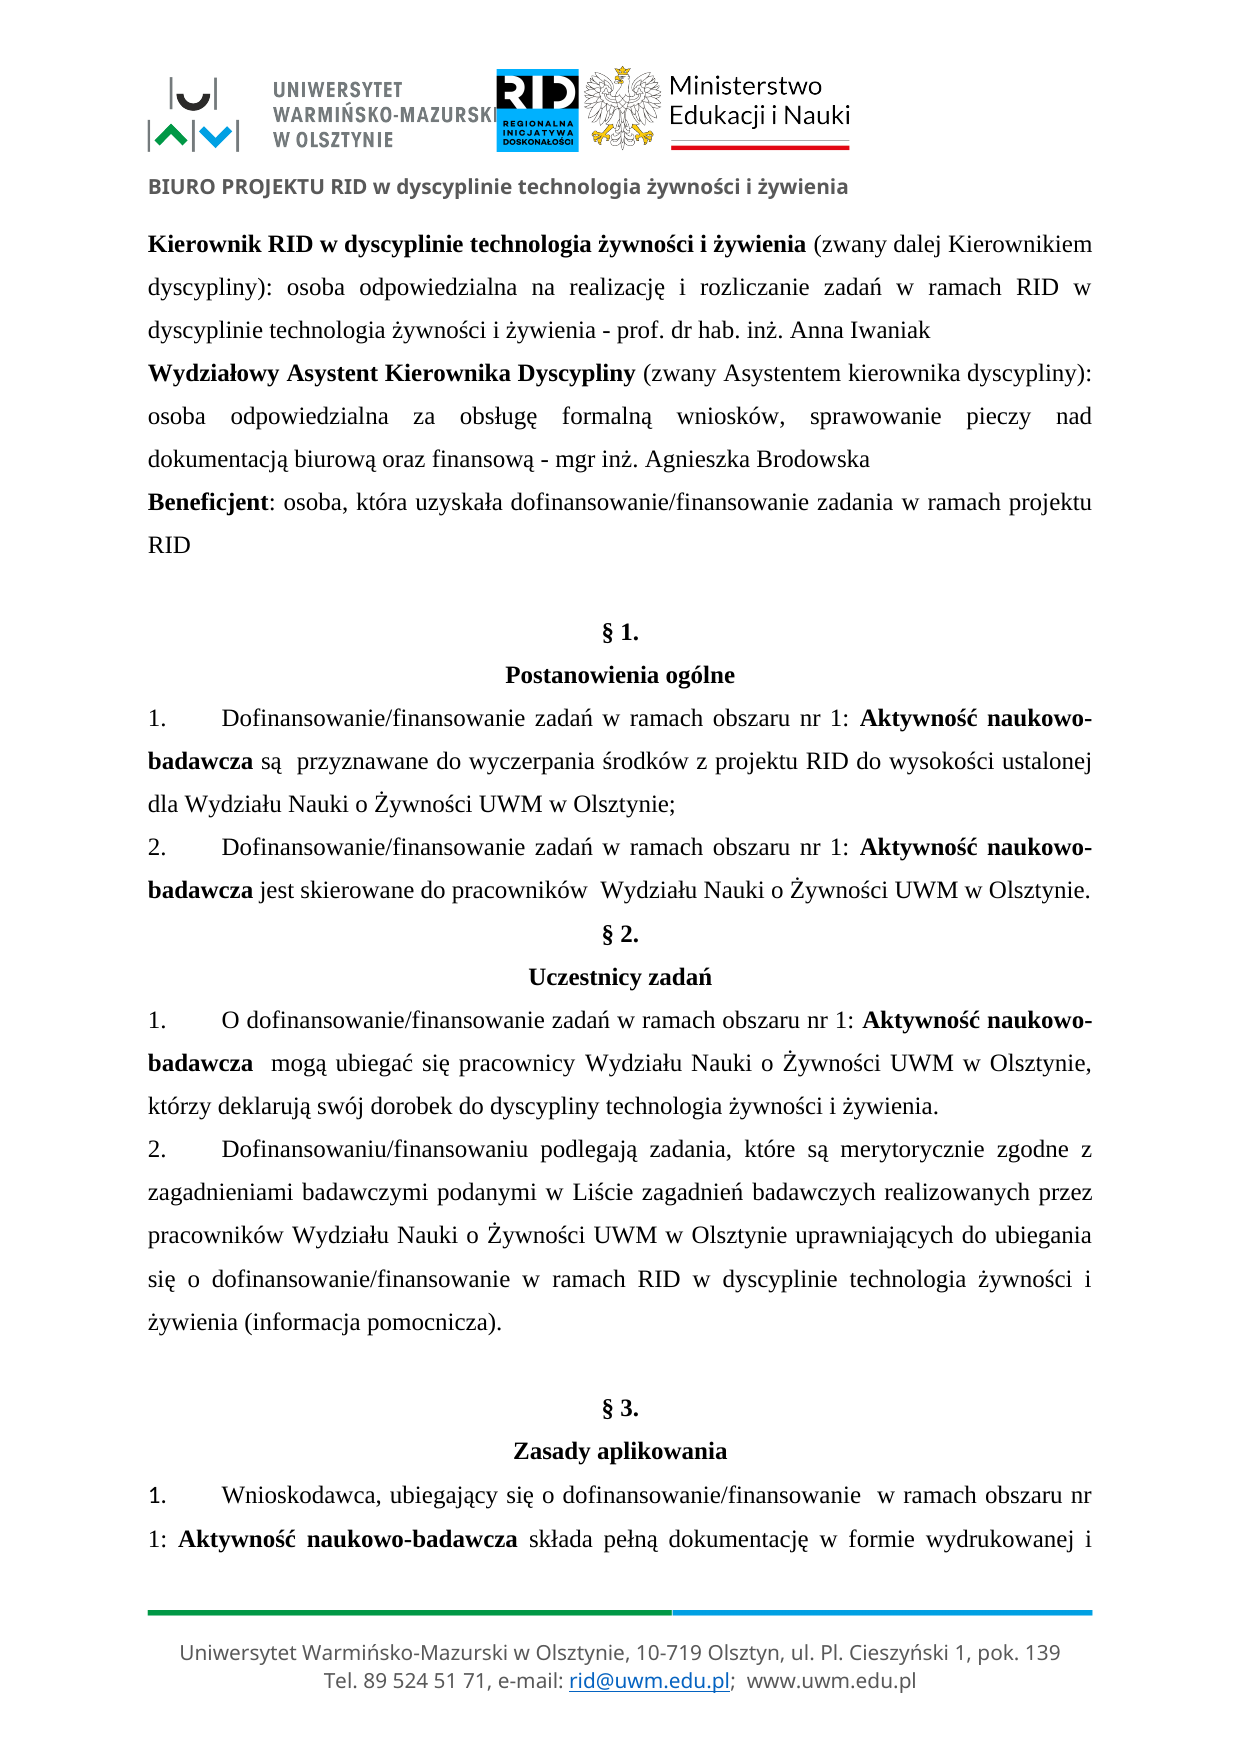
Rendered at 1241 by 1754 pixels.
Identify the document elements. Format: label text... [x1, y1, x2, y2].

text Wydziałowy Asystent Kierownika Dyscypliny (zwany Asystentem kierownika dyscypliny): osoba odpowiedzialna za obsługę formalną wniosków, sprawowanie pieczy nad dokumentacją biurową oraz finansową - mgr inż. Agnieszka Brodowska [148, 358, 1093, 473]
text Postanowienia ogólne [148, 660, 1093, 689]
list Dofinansowanie/finansowanie zadań w ramach obszaru nr 1: Aktywność naukowo-badawcza są przyznawane do wyczerpania środków z projektu RID do wysokości ustalonej dla Wydziału Nauki o Żywności UWM w Olsztynie; [148, 703, 1093, 818]
picture [147, 1610, 672, 1616]
text § 1. [148, 617, 1093, 646]
list § 3. [148, 1393, 1093, 1422]
picture [147, 59, 854, 152]
list O dofinansowanie/finansowanie zadań w ramach obszaru nr 1: Aktywność naukowo-badawcza mogą ubiegać się pracownicy Wydziału Nauki o Żywności UWM w Olsztynie, którzy deklarują swój dorobek do dyscypliny technologia żywności i żywienia. [148, 1005, 1093, 1120]
list Uczestnicy zadań [148, 962, 1093, 991]
list Dofinansowanie/finansowanie zadań w ramach obszaru nr 1: Aktywność naukowo-badawcza jest skierowane do pracowników Wydziału Nauki o Żywności UWM w Olsztynie. [148, 832, 1093, 904]
text Beneficjent: osoba, która uzyskała dofinansowanie/finansowanie zadania w ramach projektu RID [148, 487, 1093, 559]
text Zasady aplikowania [148, 1436, 1093, 1465]
text Kierownik RID w dyscyplinie technologia żywności i żywienia (zwany dalej Kierownikiem dyscypliny): osoba odpowiedzialna na realizację i rozliczanie zadań w ramach RID w dyscyplinie technologia żywności i żywienia - prof. dr hab. inż. Anna Iwaniak [148, 229, 1093, 344]
list § 2. [148, 919, 1093, 947]
list Dofinansowaniu/finansowaniu podlegają zadania, które są merytorycznie zgodne z zagadnieniami badawczymi podanymi w Liście zagadnień badawczych realizowanych przez pracowników Wydziału Nauki o Żywności UWM w Olsztynie uprawniających do ubiegania się o dofinansowanie/finansowanie w ramach RID w dyscyplinie technologia żywności i żywienia (informacja pomocnicza). [148, 1134, 1093, 1336]
